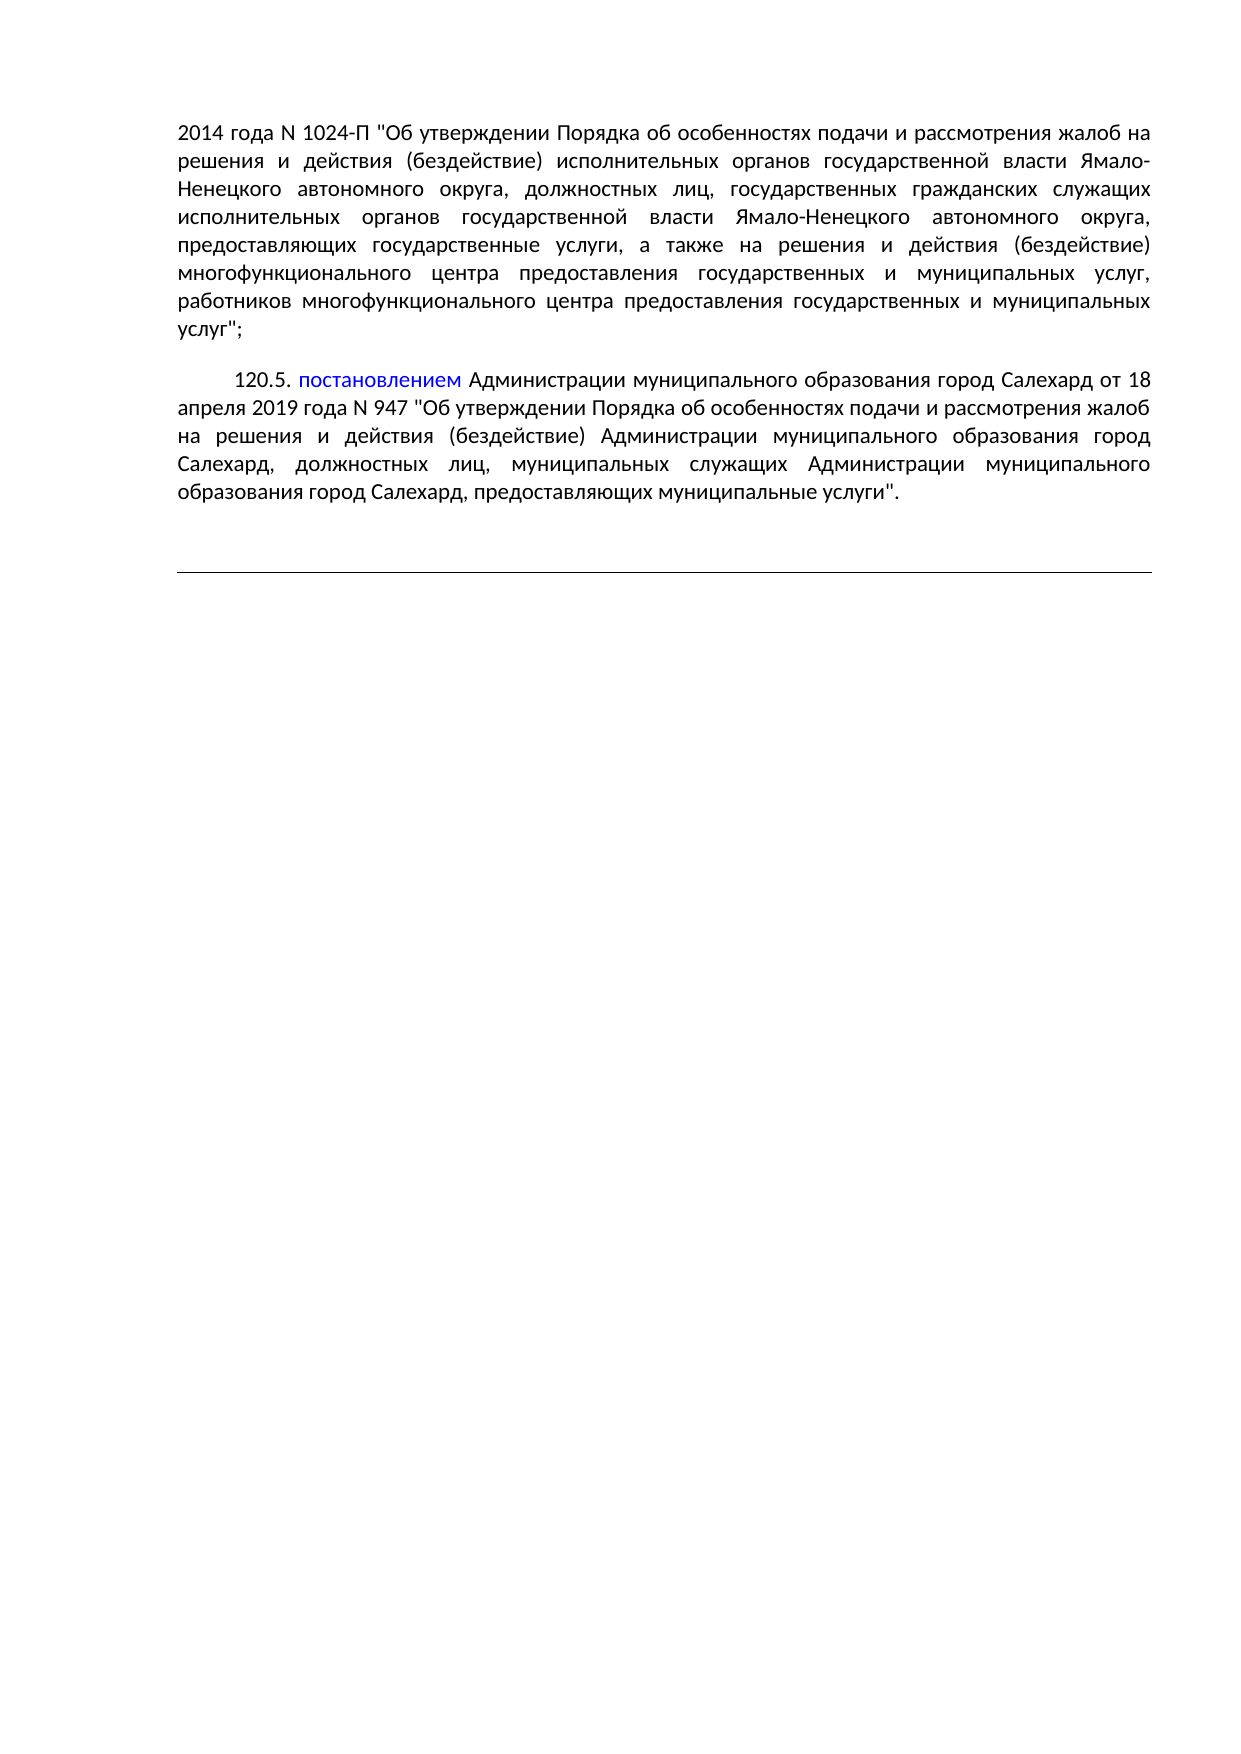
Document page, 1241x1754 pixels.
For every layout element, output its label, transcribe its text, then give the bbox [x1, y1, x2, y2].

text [177, 118, 1152, 342]
text 120.5. постановлением Администрации муниципального образования город Салехард от 18 апреля 2019 года N 947 "Об утверждении Порядка об особенностях подачи и рассмотрения жалоб на решения и действия (бездействие) Администрации муниципального образования город Салехард, должностных лиц, муниципальных служащих Администрации муниципального образования город Салехард, предоставляющих муниципальные услуги". [177, 365, 1152, 505]
